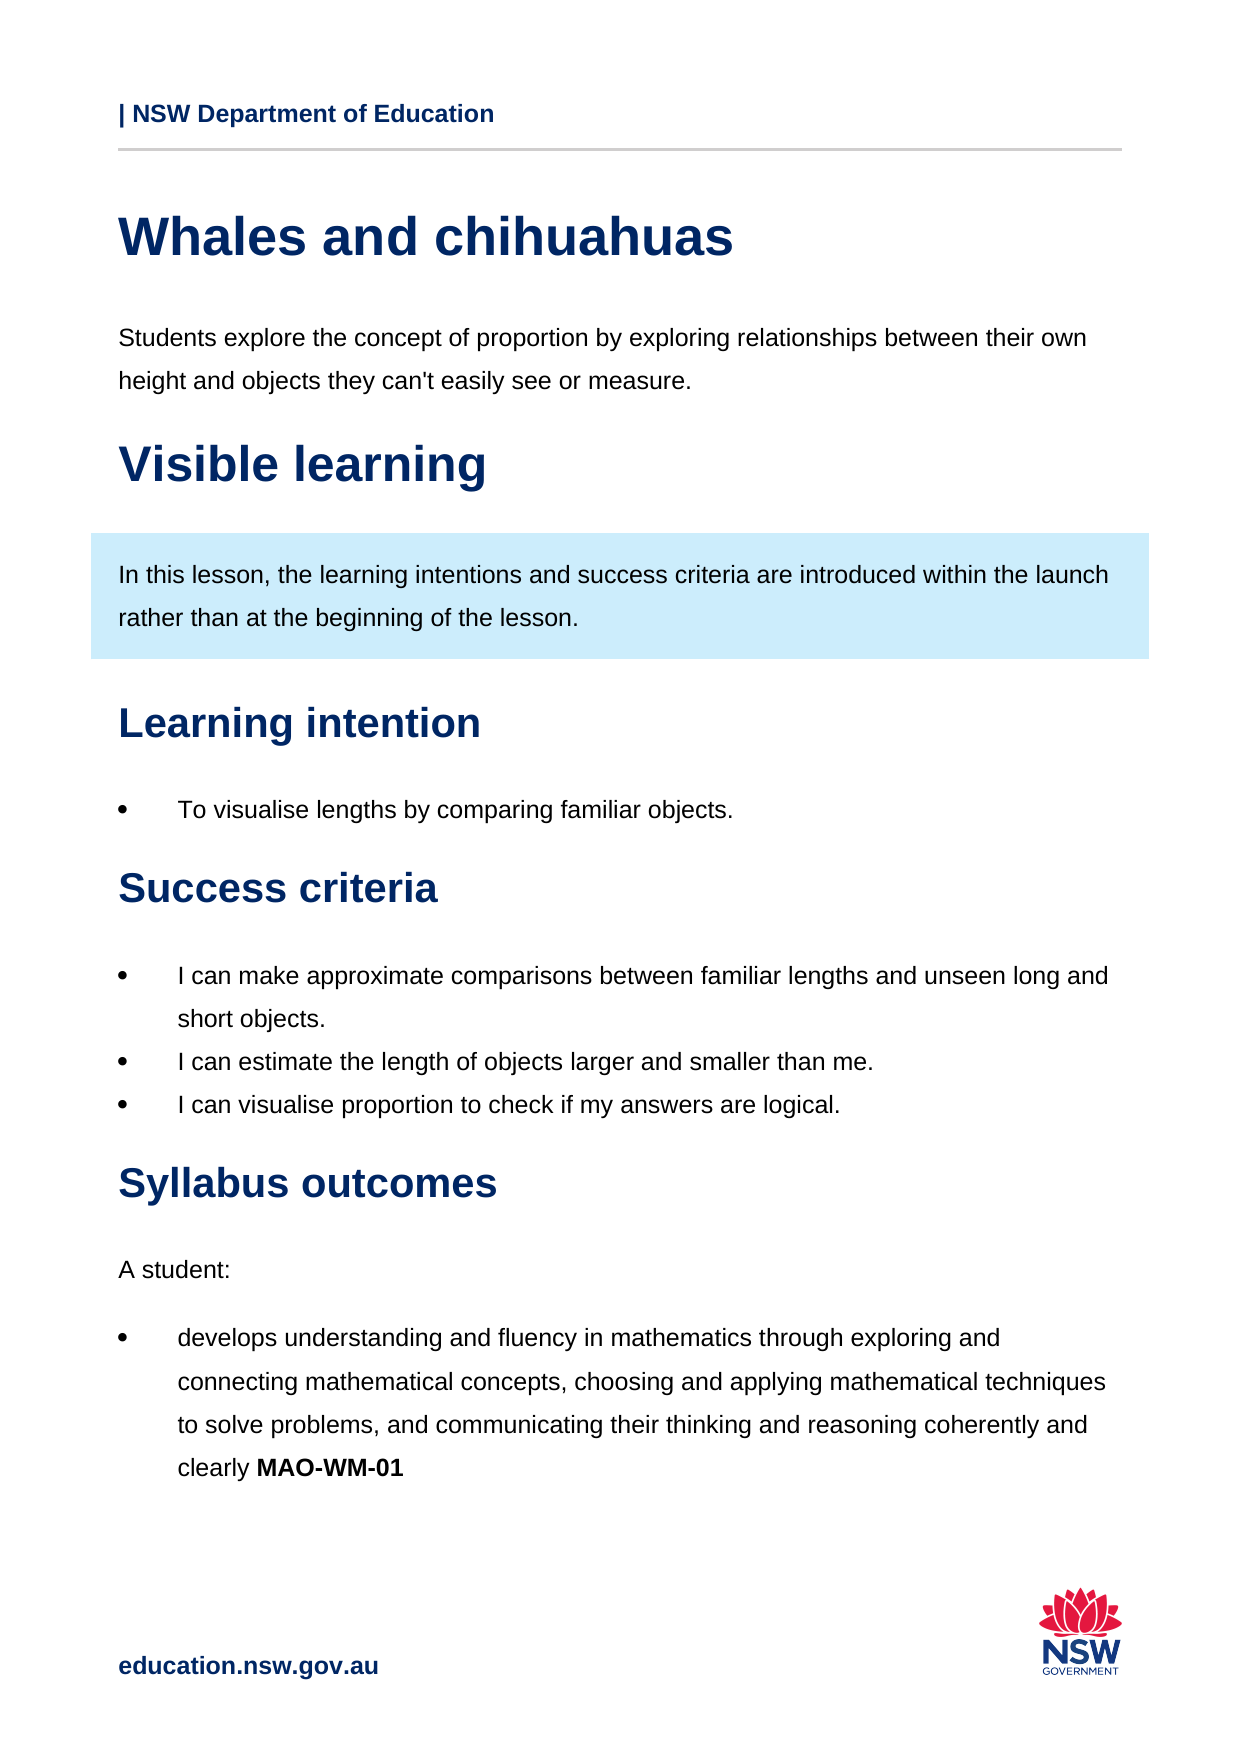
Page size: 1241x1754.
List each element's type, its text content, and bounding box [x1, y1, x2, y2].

text Students explore the concept of proportion by exploring relationships between their own height and objects they can't easily see or measure. [118, 323, 1122, 395]
text In this lesson, the learning intentions and success criteria are introduced within the launch rather than at the beginning of the lesson. [97, 540, 1143, 653]
subtitle Visible learning [118, 434, 1122, 492]
list I can estimate the length of objects larger and smaller than me. [118, 1047, 1122, 1076]
subtitle Whales and chihuahuas [118, 205, 1122, 267]
subtitle Syllabus outcomes [118, 1158, 1122, 1206]
picture [1038, 1586, 1123, 1675]
subtitle Success criteria [118, 864, 1122, 912]
subtitle Learning intention [118, 699, 1122, 747]
list I can visualise proportion to check if my answers are logical. [118, 1090, 1122, 1119]
list I can make approximate comparisons between familiar lengths and unseen long and short objects. [118, 961, 1122, 1033]
list To visualise lengths by comparing familiar objects. [118, 796, 1122, 824]
text A student: [118, 1255, 1122, 1284]
list develops understanding and fluency in mathematics through exploring and connecting mathematical concepts, choosing and applying mathematical techniques to solve problems, and communicating their thinking and reasoning coherently and clearly MAO-WM-01 [118, 1323, 1122, 1482]
